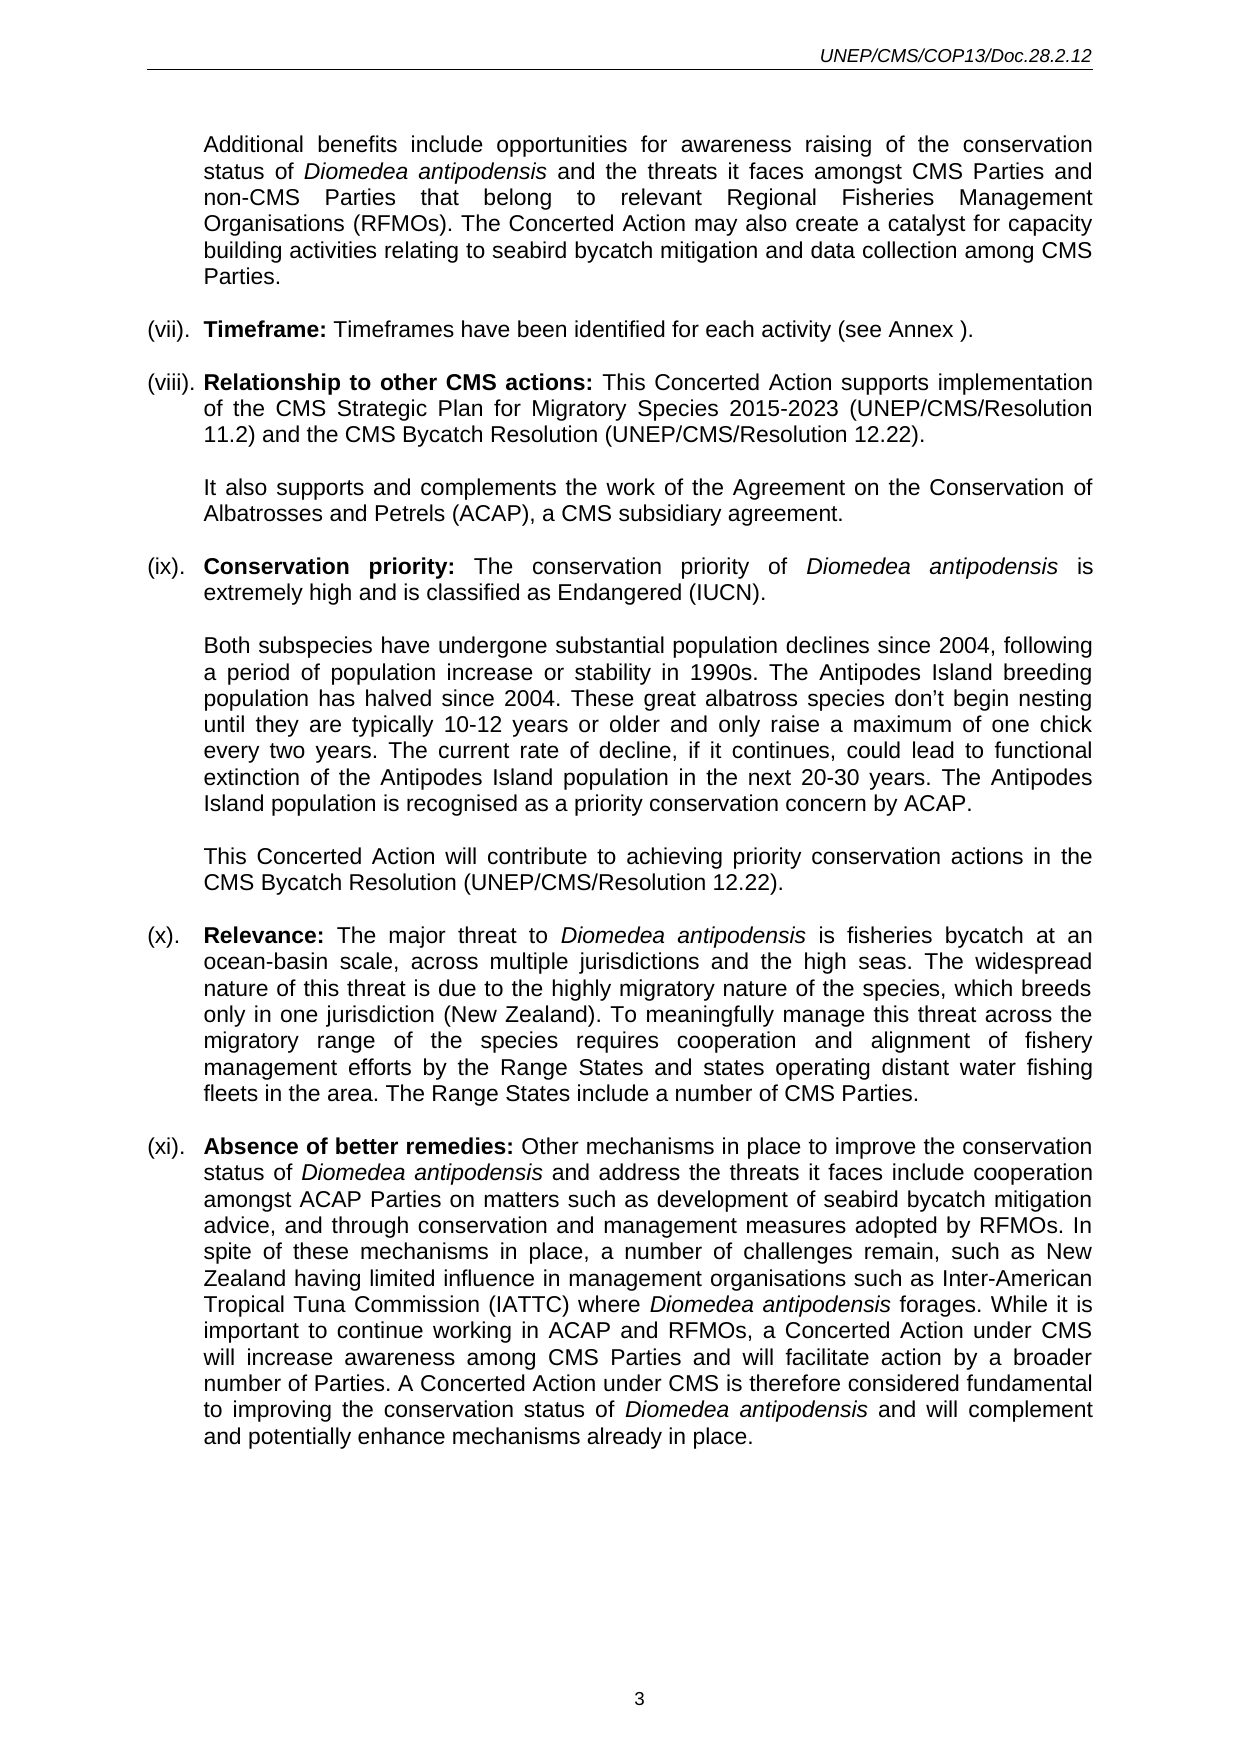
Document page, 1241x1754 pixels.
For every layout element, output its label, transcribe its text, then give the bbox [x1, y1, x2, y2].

text Additional benefits include opportunities for awareness raising of the conservation status of Diomedea antipodensis and the threats it faces amongst CMS Parties and non-CMS Parties that belong to relevant Regional Fisheries Management Organisations (RFMOs). The Concerted Action may also create a catalyst for capacity building activities relating to seabird bycatch mitigation and data collection among CMS Parties. [203, 131, 1093, 289]
text It also supports and complements the work of the Agreement on the Conservation of Albatrosses and Petrels (ACAP), a CMS subsidiary agreement. [203, 474, 1093, 527]
list Relevance: The major threat to Diomedea antipodensis is fisheries bycatch at an ocean-basin scale, across multiple jurisdictions and the high seas. The widespread nature of this threat is due to the highly migratory nature of the species, which breeds only in one jurisdiction (New Zealand). To meaningfully manage this threat across the migratory range of the species requires cooperation and alignment of fishery management efforts by the Range States and states operating distant water fishing fleets in the area. The Range States include a number of CMS Parties. [147, 922, 1093, 1106]
text Both subspecies have undergone substantial population declines since 2004, following a period of population increase or stability in 1990s. The Antipodes Island breeding population has halved since 2004. These great albatross species don’t begin nesting until they are typically 10-12 years or older and only raise a maximum of one chick every two years. The current rate of decline, if it continues, could lead to functional extinction of the Antipodes Island population in the next 20-30 years. The Antipodes Island population is recognised as a priority conservation concern by ACAP. [203, 632, 1093, 817]
list Absence of better remedies: Other mechanisms in place to improve the conservation status of Diomedea antipodensis and address the threats it faces include cooperation amongst ACAP Parties on matters such as development of seabird bycatch mitigation advice, and through conservation and management measures adopted by RFMOs. In spite of these mechanisms in place, a number of challenges remain, such as New Zealand having limited influence in management organisations such as Inter-American Tropical Tuna Commission (IATTC) where Diomedea antipodensis forages. While it is important to continue working in ACAP and RFMOs, a Concerted Action under CMS will increase awareness among CMS Parties and will facilitate action by a broader number of Parties. A Concerted Action under CMS is therefore considered fundamental to improving the conservation status of Diomedea antipodensis and will complement and potentially enhance mechanisms already in place. [147, 1133, 1093, 1449]
list Conservation priority: The conservation priority of Diomedea antipodensis is extremely high and is classified as Endangered (IUCN). [147, 553, 1093, 606]
list Relationship to other CMS actions: This Concerted Action supports implementation of the CMS Strategic Plan for Migratory Species 2015-2023 (UNEP/CMS/Resolution 11.2) and the CMS Bycatch Resolution (UNEP/CMS/Resolution 12.22). [147, 368, 1093, 448]
text This Concerted Action will contribute to achieving priority conservation actions in the CMS Bycatch Resolution (UNEP/CMS/Resolution 12.22). [203, 843, 1093, 896]
list Timeframe: Timeframes have been identified for each activity (see Annex ). [147, 316, 1093, 342]
